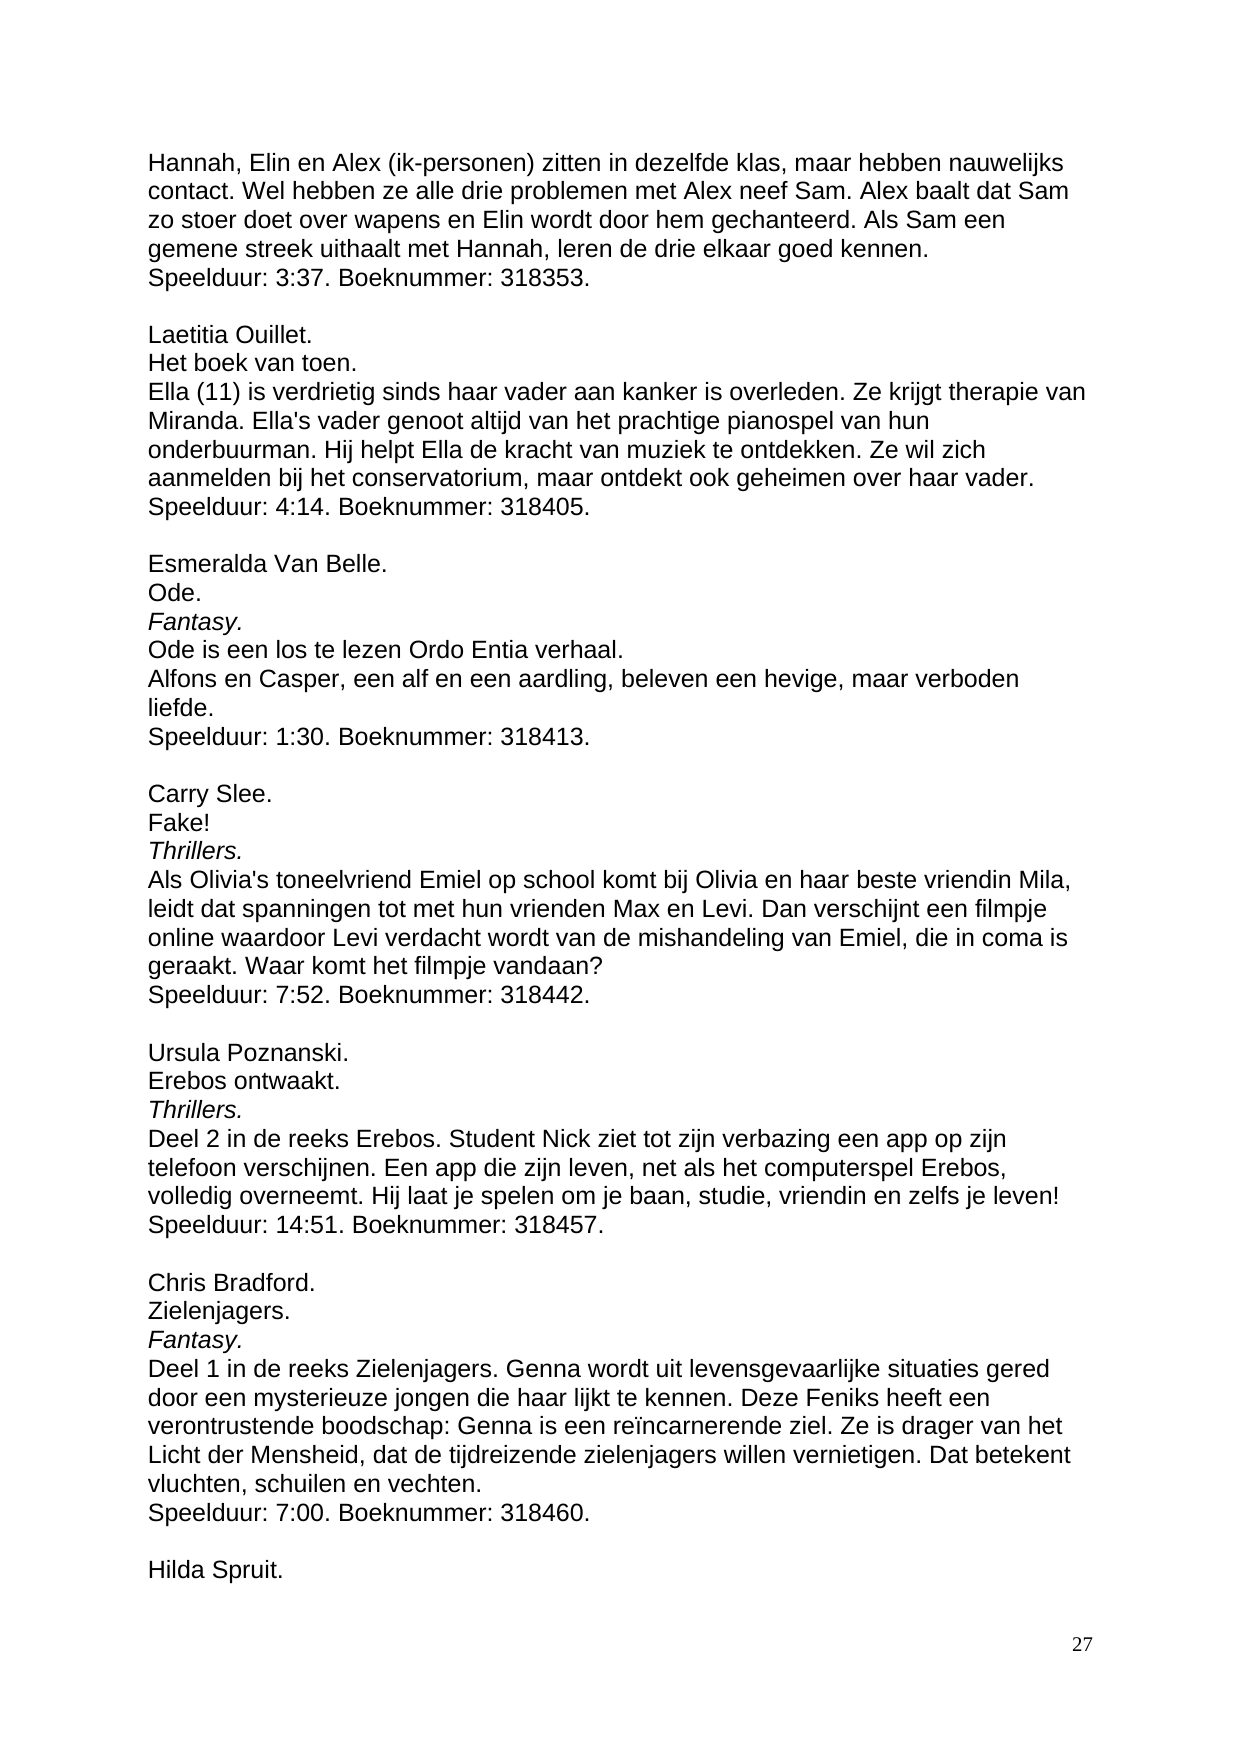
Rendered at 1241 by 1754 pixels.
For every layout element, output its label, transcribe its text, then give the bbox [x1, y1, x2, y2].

text Zielenjagers. [148, 1296, 1093, 1325]
text Hilda Spruit. [148, 1555, 1093, 1583]
text Het boek van toen. [148, 348, 1093, 377]
text Deel 1 in de reeks Zielenjagers. Genna wordt uit levensgevaarlijke situaties gered door een mysterieuze jongen die haar lijkt te kennen. Deze Feniks heeft een verontrustende boodschap: Genna is een reïncarnerende ziel. Ze is drager van het Licht der Mensheid, dat de tijdreizende zielenjagers willen vernietigen. Dat betekent vluchten, schuilen en vechten. [148, 1354, 1093, 1498]
text Esmeralda Van Belle. [148, 549, 1093, 578]
text Ode. [148, 578, 1093, 607]
text Hannah, Elin en Alex (ik-personen) zitten in dezelfde klas, maar hebben nauwelijks contact. Wel hebben ze alle drie problemen met Alex neef Sam. Alex baalt dat Sam zo stoer doet over wapens en Elin wordt door hem gechanteerd. Als Sam een gemene streek uithaalt met Hannah, leren de drie elkaar goed kennen. [148, 148, 1093, 263]
text Thrillers. [148, 1095, 1093, 1124]
text Deel 2 in de reeks Erebos. Student Nick ziet tot zijn verbazing een app op zijn telefoon verschijnen. Een app die zijn leven, net als het computerspel Erebos, volledig overneemt. Hij laat je spelen om je baan, studie, vriendin en zelfs je leven! [148, 1124, 1093, 1210]
text Ursula Poznanski. [148, 1038, 1093, 1066]
text Als Olivia's toneelvriend Emiel op school komt bij Olivia en haar beste vriendin Mila, leidt dat spanningen tot met hun vrienden Max en Levi. Dan verschijnt een filmpje online waardoor Levi verdacht wordt van de mishandeling van Emiel, die in coma is geraakt. Waar komt het filmpje vandaan? [148, 865, 1093, 980]
text Alfons en Casper, een alf en een aardling, beleven een hevige, maar verboden liefde. [148, 664, 1093, 722]
text Fake! [148, 808, 1093, 836]
text Speelduur: 4:14. Boeknummer: 318405. [148, 492, 1093, 521]
text Speelduur: 1:30. Boeknummer: 318413. [148, 722, 1093, 751]
text Speelduur: 3:37. Boeknummer: 318353. [148, 263, 1093, 291]
text Chris Bradford. [148, 1268, 1093, 1296]
text Speelduur: 7:52. Boeknummer: 318442. [148, 980, 1093, 1009]
text Laetitia Ouillet. [148, 320, 1093, 348]
text Speelduur: 7:00. Boeknummer: 318460. [148, 1498, 1093, 1526]
text Speelduur: 14:51. Boeknummer: 318457. [148, 1210, 1093, 1239]
text Ode is een los te lezen Ordo Entia verhaal. [148, 636, 1093, 664]
text Ella (11) is verdrietig sinds haar vader aan kanker is overleden. Ze krijgt therapie van Miranda. Ella's vader genoot altijd van het prachtige pianospel van hun onderbuurman. Hij helpt Ella de kracht van muziek te ontdekken. Ze wil zich aanmelden bij het conservatorium, maar ontdekt ook geheimen over haar vader. [148, 377, 1093, 492]
text Fantasy. [148, 607, 1093, 636]
text Thrillers. [148, 836, 1093, 865]
text Carry Slee. [148, 779, 1093, 808]
text Fantasy. [148, 1325, 1093, 1354]
text Erebos ontwaakt. [148, 1066, 1093, 1095]
